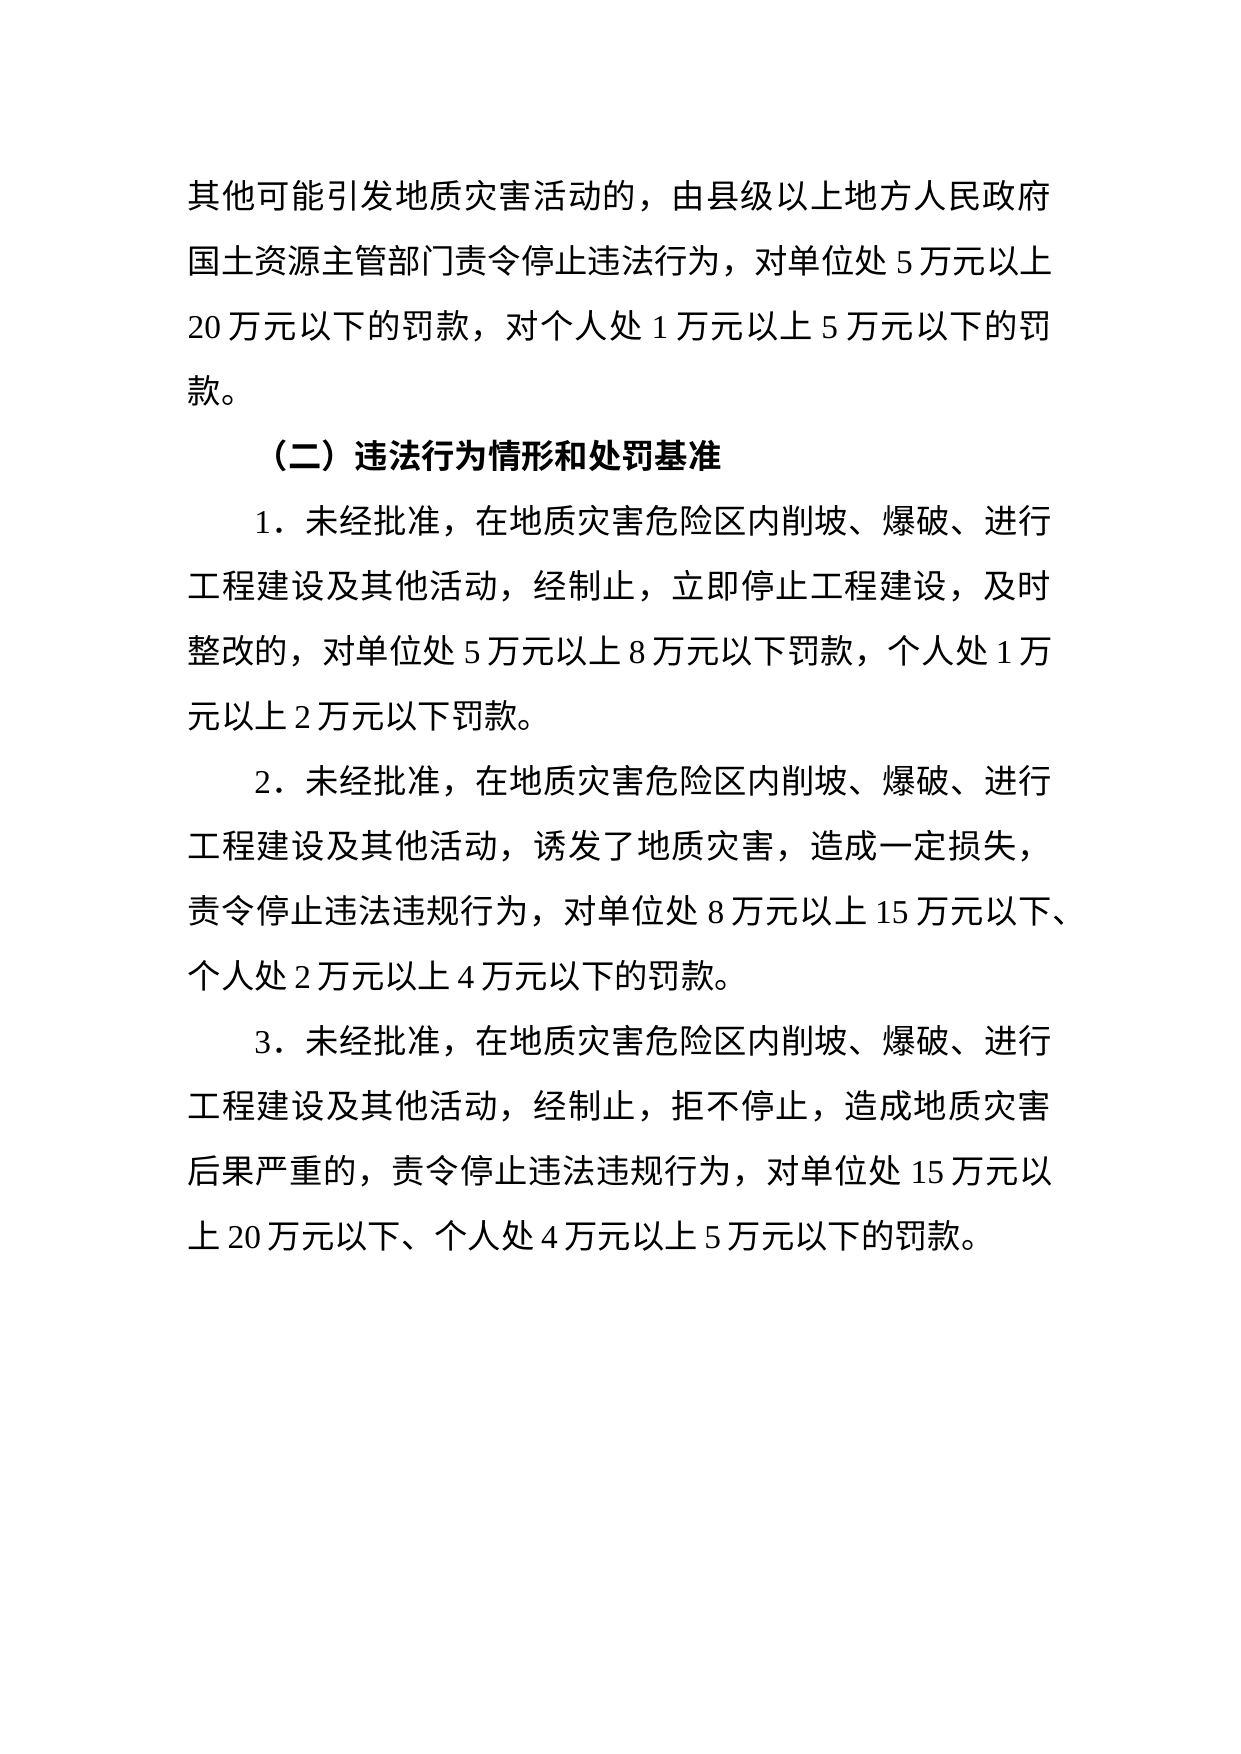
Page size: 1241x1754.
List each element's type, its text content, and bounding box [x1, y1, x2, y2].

text 2．未经批准，在地质灾害危险区内削坡、爆破、进行工程建设及其他活动，诱发了地质灾害，造成一定损失，责令停止违法违规行为，对单位处8万元以上15万元以下、个人处2万元以上4万元以下的罚款。 [187, 747, 1053, 1007]
text 3．未经批准，在地质灾害危险区内削坡、爆破、进行工程建设及其他活动，经制止，拒不停止，造成地质灾害，后果严重的，责令停止违法违规行为，对单位处15万元以上20万元以下、个人处4万元以上5万元以下的罚款。 [187, 1007, 1053, 1267]
text 1．未经批准，在地质灾害危险区内削坡、爆破、进行工程建设及其他活动，经制止，立即停止工程建设，及时整改的，对单位处5万元以上8万元以下罚款，个人处1万元以上2万元以下罚款。 [187, 487, 1053, 747]
text （二）违法行为情形和处罚基准 [187, 422, 1053, 487]
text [187, 162, 1053, 422]
